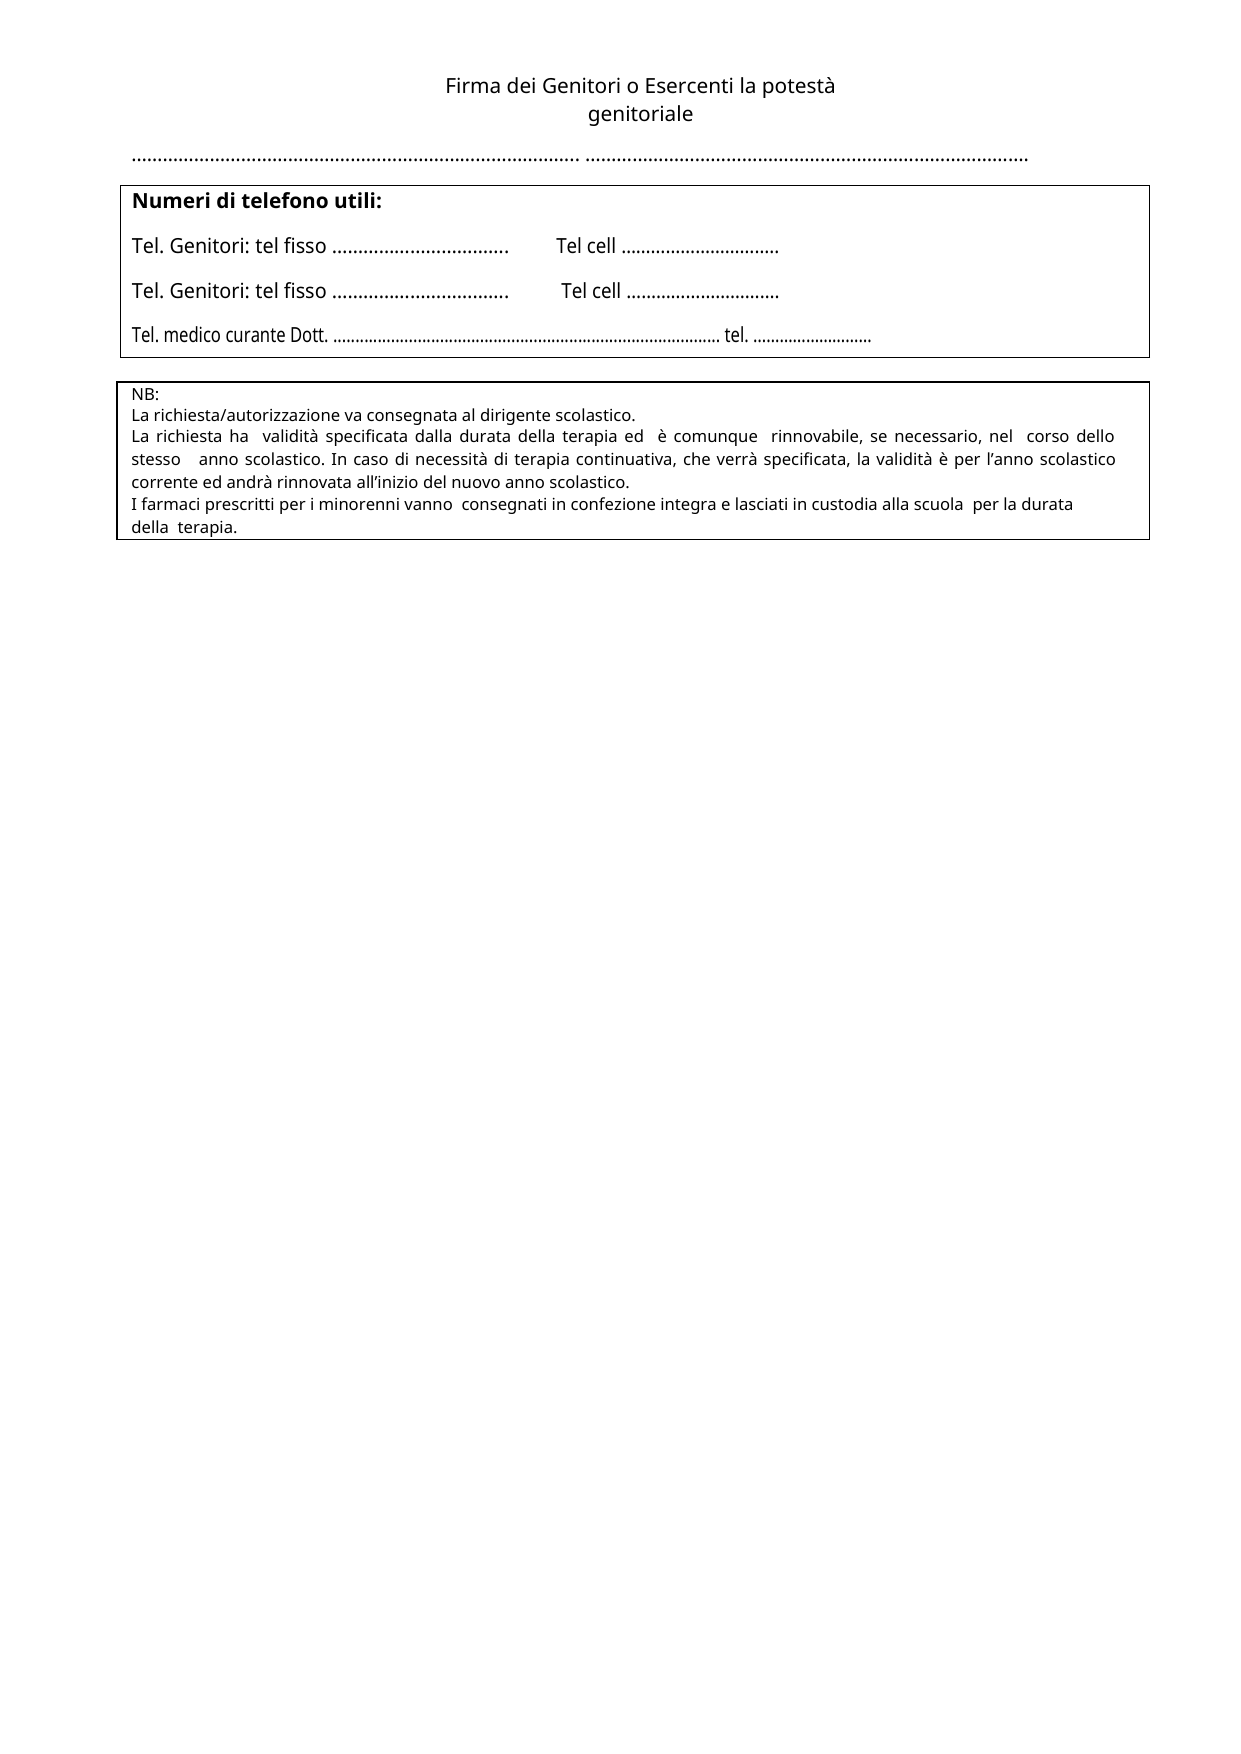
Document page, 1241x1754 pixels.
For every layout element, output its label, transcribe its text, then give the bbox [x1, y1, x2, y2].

text Firma dei Genitori o Esercenti la potestà genitoriale [413, 71, 867, 128]
subtitle ………………………………………………………………………….. …………………………………………………………………………. [131, 139, 1163, 168]
